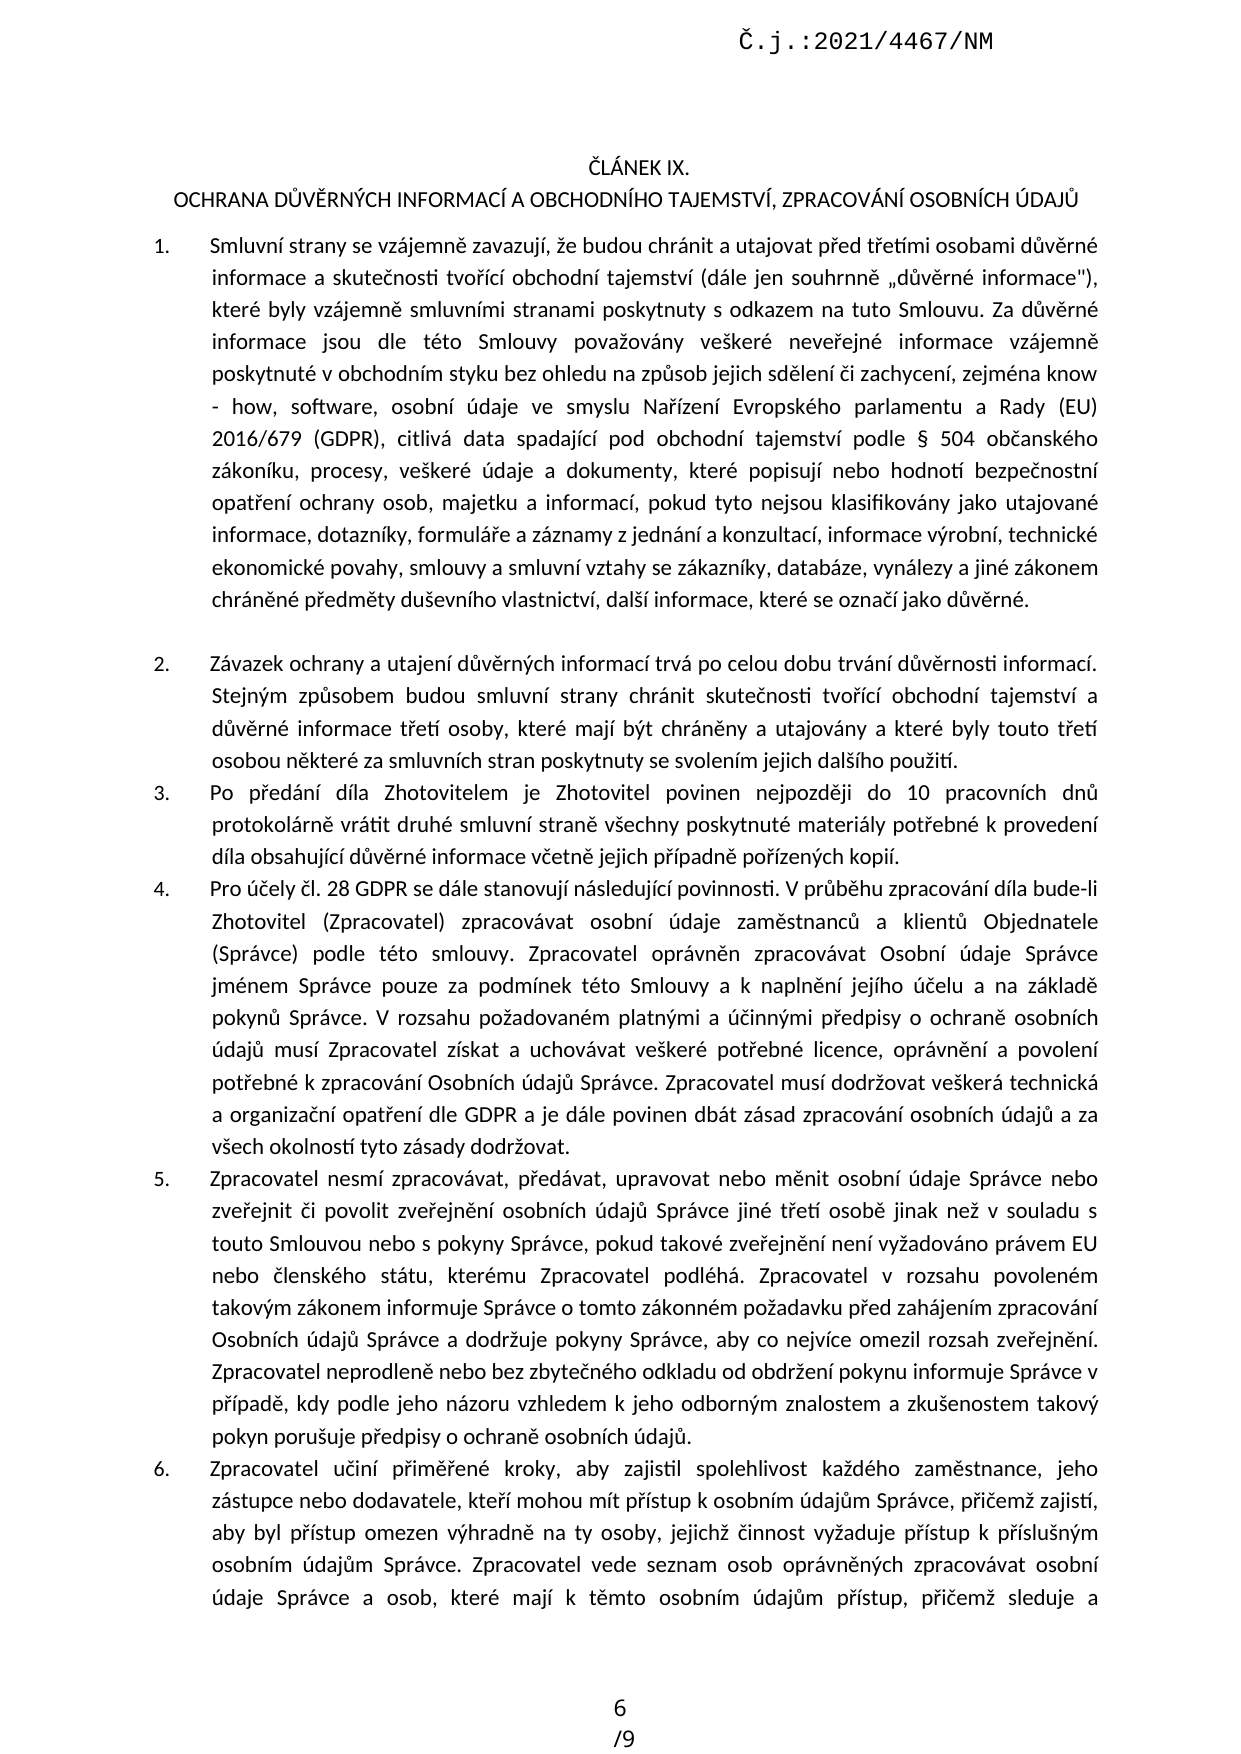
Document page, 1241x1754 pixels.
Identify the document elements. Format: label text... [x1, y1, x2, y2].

list Smluvní strany se vzájemně zavazují, že budou chránit a utajovat před třetími osobami důvěrné informace a skutečnosti tvořící obchodní tajemství (dále jen souhrnně „důvěrné informace"), které byly vzájemně smluvními stranami poskytnuty s odkazem na tuto Smlouvu. Za důvěrné informace jsou dle této Smlouvy považovány veškeré neveřejné informace vzájemně poskytnuté v obchodním styku bez ohledu na způsob jejich sdělení či zachycení, zejména know - how, software, osobní údaje ve smyslu Nařízení Evropského parlamentu a Rady (EU) 2016/679 (GDPR), citlivá data spadající pod obchodní tajemství podle § 504 občanského zákoníku, procesy, veškeré údaje a dokumenty, které popisují nebo hodnotí bezpečnostní opatření ochrany osob, majetku a informací, pokud tyto nejsou klasifikovány jako utajované informace, dotazníky, formuláře a záznamy z jednání a konzultací, informace výrobní, technické ekonomické povahy, smlouvy a smluvní vztahy se zákazníky, databáze, vynálezy a jiné zákonem chráněné předměty duševního vlastnictví, další informace, které se označí jako důvěrné. [153, 231, 1100, 613]
text ČLÁNEK IX. [178, 153, 1100, 181]
list Závazek ochrany a utajení důvěrných informací trvá po celou dobu trvání důvěrnosti informací. Stejným způsobem budou smluvní strany chránit skutečnosti tvořící obchodní tajemství a důvěrné informace třetí osoby, které mají být chráněny a utajovány a které byly touto třetí osobou některé za smluvních stran poskytnuty se svolením jejich dalšího použití. [153, 649, 1100, 774]
text OCHRANA DŮVĚRNÝCH INFORMACÍ A OBCHODNÍHO TAJEMSTVÍ, ZPRACOVÁNÍ OSOBNÍCH ÚDAJŮ [153, 185, 1100, 213]
list Zpracovatel nesmí zpracovávat, předávat, upravovat nebo měnit osobní údaje Správce nebo zveřejnit či povolit zveřejnění osobních údajů Správce jiné třetí osobě jinak než v souladu s touto Smlouvou nebo s pokyny Správce, pokud takové zveřejnění není vyžadováno právem EU nebo členského státu, kterému Zpracovatel podléhá. Zpracovatel v rozsahu povoleném takovým zákonem informuje Správce o tomto zákonném požadavku před zahájením zpracování Osobních údajů Správce a dodržuje pokyny Správce, aby co nejvíce omezil rozsah zveřejnění. Zpracovatel neprodleně nebo bez zbytečného odkladu od obdržení pokynu informuje Správce v případě, kdy podle jeho názoru vzhledem k jeho odborným znalostem a zkušenostem takový pokyn porušuje předpisy o ochraně osobních údajů. [153, 1164, 1100, 1450]
list Po předání díla Zhotovitelem je Zhotovitel povinen nejpozději do 10 pracovních dnů protokolárně vrátit druhé smluvní straně všechny poskytnuté materiály potřebné k provedení díla obsahující důvěrné informace včetně jejich případně pořízených kopií. [153, 778, 1100, 870]
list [153, 1454, 1100, 1611]
list Pro účely čl. 28 GDPR se dále stanovují následující povinnosti. V průběhu zpracování díla bude-li Zhotovitel (Zpracovatel) zpracovávat osobní údaje zaměstnanců a klientů Objednatele (Správce) podle této smlouvy. Zpracovatel oprávněn zpracovávat Osobní údaje Správce jménem Správce pouze za podmínek této Smlouvy a k naplnění jejího účelu a na základě pokynů Správce. V rozsahu požadovaném platnými a účinnými předpisy o ochraně osobních údajů musí Zpracovatel získat a uchovávat veškeré potřebné licence, oprávnění a povolení potřebné k zpracování Osobních údajů Správce. Zpracovatel musí dodržovat veškerá technická a organizační opatření dle GDPR a je dále povinen dbát zásad zpracování osobních údajů a za všech okolností tyto zásady dodržovat. [153, 874, 1100, 1160]
